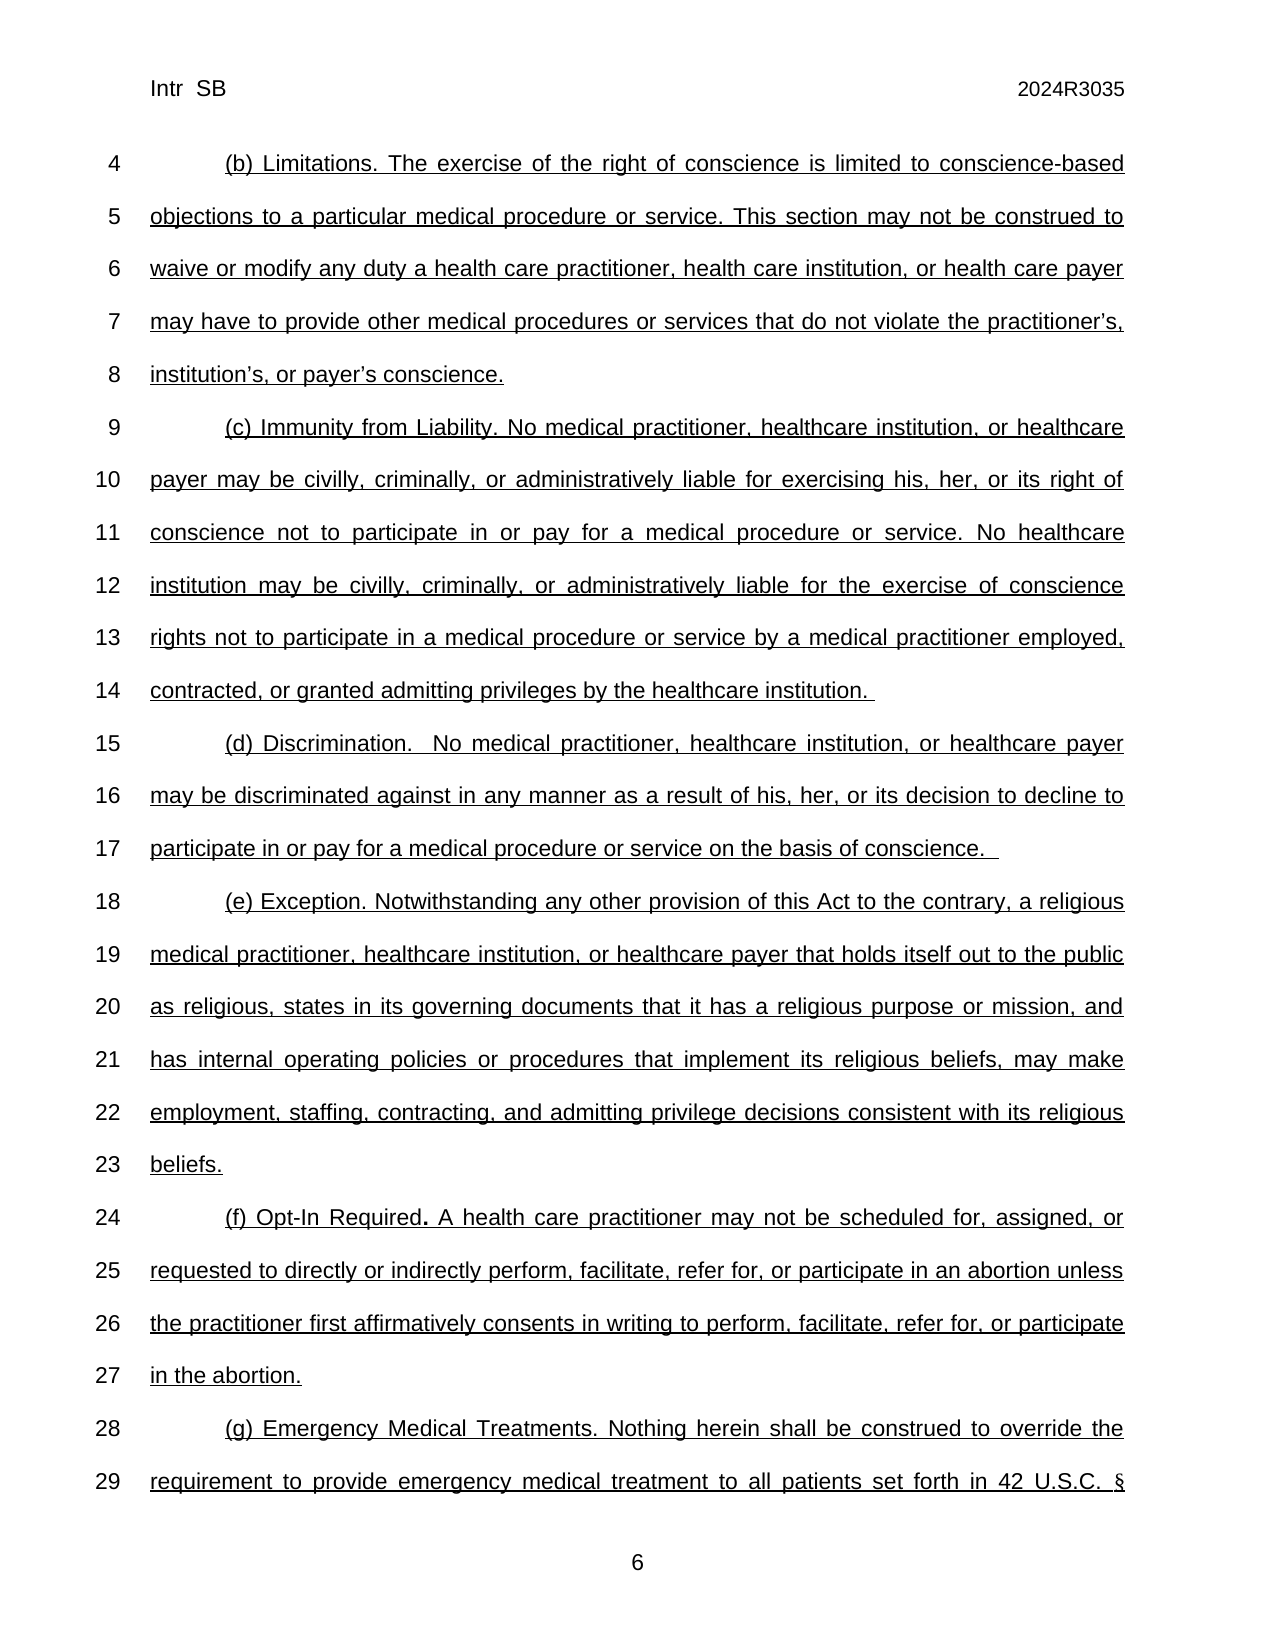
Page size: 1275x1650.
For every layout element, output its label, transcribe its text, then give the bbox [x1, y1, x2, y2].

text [150, 1415, 1125, 1490]
text (e) Exception. Notwithstanding any other provision of this Act to the contrary, a religious medical practitioner, healthcare institution, or healthcare payer that holds itself out to the public as religious, states in its governing documents that it has a religious purpose or mission, and has internal operating policies or procedures that implement its religious beliefs, may make employment, staffing, contracting, and admitting privilege decisions consistent with its religious beliefs. [150, 1123, 1125, 1178]
text (d) Discrimination. No medical practitioner, healthcare institution, or healthcare payer may be discriminated against in any manner as a result of his, her, or its decision to decline to participate in or pay for a medical procedure or service on the basis of conscience. [150, 806, 1125, 862]
text (b) Limitations. The exercise of the right of conscience is limited to conscience-based objections to a particular medical procedure or service. This section may not be construed to waive or modify any duty a health care practitioner, health care institution, or health care payer may have to provide other medical procedures or services that do not violate the practitioner’s, institution’s, or payer’s conscience. [150, 150, 1125, 387]
text (c) Immunity from Liability. No medical practitioner, healthcare institution, or healthcare payer may be civilly, criminally, or administratively liable for exercising his, her, or its right of conscience not to participate in or pay for a medical procedure or service. No healthcare institution may be civilly, criminally, or administratively liable for the exercise of conscience rights not to participate in a medical procedure or service by a medical practitioner employed, contracted, or granted admitting privileges by the healthcare institution. [150, 596, 1125, 647]
text (e) Exception. Notwithstanding any other provision of this Act to the contrary, a religious medical practitioner, healthcare institution, or healthcare payer that holds itself out to the public as religious, states in its governing documents that it has a religious purpose or mission, and has internal operating policies or procedures that implement its religious beliefs, may make employment, staffing, contracting, and admitting privilege decisions consistent with its religious beliefs. [150, 1070, 1125, 1121]
text (f) Opt-In Required. A health care practitioner may not be scheduled for, assigned, or requested to directly or indirectly perform, facilitate, refer for, or participate in an abortion unless the practitioner first affirmatively consents in writing to perform, facilitate, refer for, or participate in the abortion. [150, 1334, 1125, 1389]
text (c) Immunity from Liability. No medical practitioner, healthcare institution, or healthcare payer may be civilly, criminally, or administratively liable for exercising his, her, or its right of conscience not to participate in or pay for a medical procedure or service. No healthcare institution may be civilly, criminally, or administratively liable for the exercise of conscience rights not to participate in a medical procedure or service by a medical practitioner employed, contracted, or granted admitting privileges by the healthcare institution. [150, 543, 1125, 594]
text (f) Opt-In Required. A health care practitioner may not be scheduled for, assigned, or requested to directly or indirectly perform, facilitate, refer for, or participate in an abortion unless the practitioner first affirmatively consents in writing to perform, facilitate, refer for, or participate in the abortion. [150, 1204, 1125, 1332]
text (d) Discrimination. No medical practitioner, healthcare institution, or healthcare payer may be discriminated against in any manner as a result of his, her, or its decision to decline to participate in or pay for a medical procedure or service on the basis of conscience. [150, 730, 1125, 805]
text (c) Immunity from Liability. No medical practitioner, healthcare institution, or healthcare payer may be civilly, criminally, or administratively liable for exercising his, her, or its right of conscience not to participate in or pay for a medical procedure or service. No healthcare institution may be civilly, criminally, or administratively liable for the exercise of conscience rights not to participate in a medical procedure or service by a medical practitioner employed, contracted, or granted admitting privileges by the healthcare institution. [150, 648, 1125, 703]
text (c) Immunity from Liability. No medical practitioner, healthcare institution, or healthcare payer may be civilly, criminally, or administratively liable for exercising his, her, or its right of conscience not to participate in or pay for a medical procedure or service. No healthcare institution may be civilly, criminally, or administratively liable for the exercise of conscience rights not to participate in a medical procedure or service by a medical practitioner employed, contracted, or granted admitting privileges by the healthcare institution. [150, 413, 1125, 542]
text (e) Exception. Notwithstanding any other provision of this Act to the contrary, a religious medical practitioner, healthcare institution, or healthcare payer that holds itself out to the public as religious, states in its governing documents that it has a religious purpose or mission, and has internal operating policies or procedures that implement its religious beliefs, may make employment, staffing, contracting, and admitting privilege decisions consistent with its religious beliefs. [150, 888, 1125, 1069]
